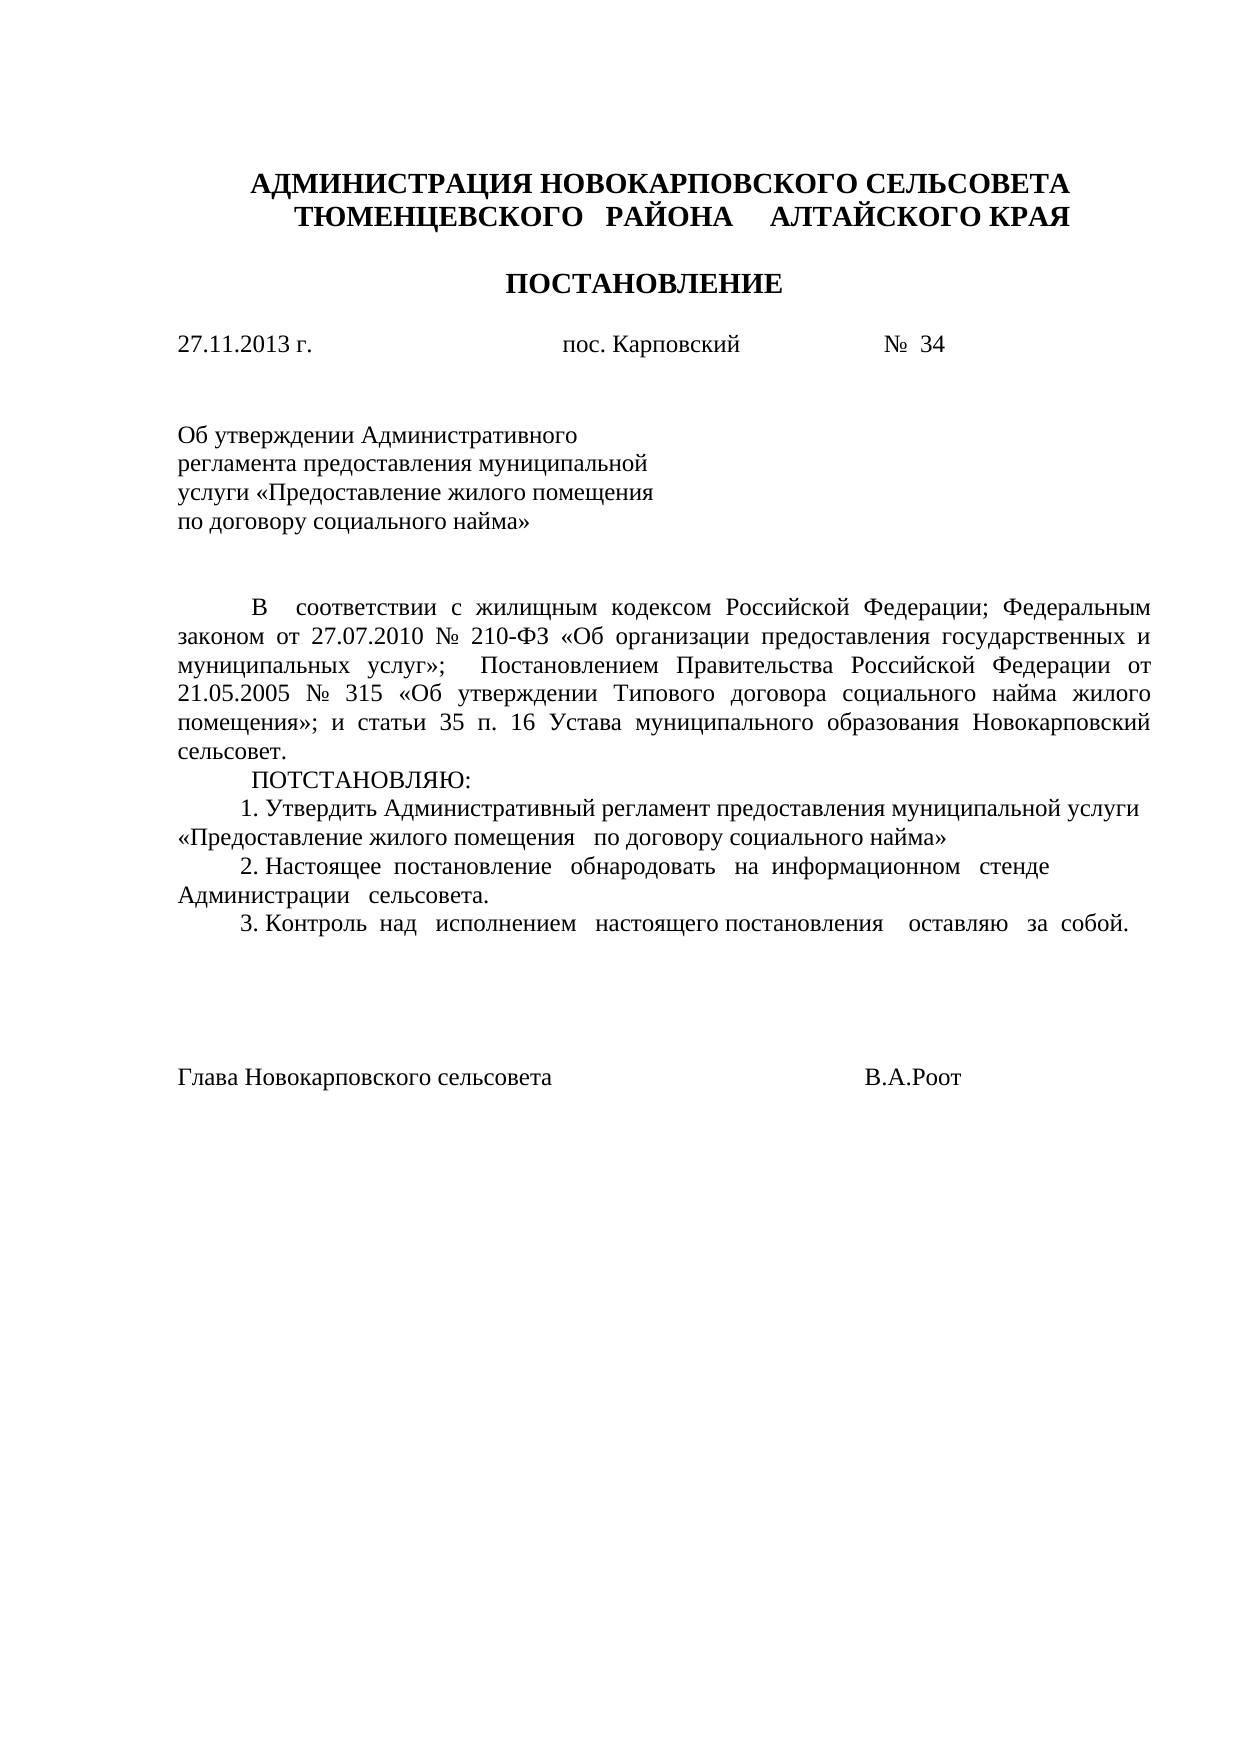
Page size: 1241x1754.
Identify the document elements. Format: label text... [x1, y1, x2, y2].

text АДМИНИСТРАЦИЯ НОВОКАРПОВСКОГО СЕЛЬСОВЕТА [177, 166, 1152, 199]
text 2. Настоящее постановление обнародовать на информационном стенде Администрации сельсовета. [177, 851, 1152, 908]
subtitle Об утверждении Административного регламента предоставления муниципальной услуги «Предоставление жилого помещения по договору социального найма» [177, 420, 1158, 535]
text 27.11.2013 г. пос. Карповский № 34 [177, 329, 1152, 357]
subtitle 1. Утвердить Административный регламент предоставления муниципальной услуги «Предоставление жилого помещения по договору социального найма» [177, 793, 1158, 851]
text ТЮМЕНЦЕВСКОГО РАЙОНА АЛТАЙСКОГО КРАЯ [177, 199, 1152, 233]
text ПОСТАНОВЛЕНИЕ [177, 266, 1152, 300]
text ПОТСТАНОВЛЯЮ: [177, 765, 1152, 793]
text 3. Контроль над исполнением настоящего постановления оставляю за собой. [177, 908, 1152, 937]
text Глава Новокарповского сельсовета В.А.Роот [177, 1062, 1152, 1091]
text В соответствии с жилищным кодексом Российской Федерации; Федеральным законом от 27.07.2010 № 210-ФЗ «Об организации предоставления государственных и муниципальных услуг»; Постановлением Правительства Российской Федерации от 21.05.2005 № 315 «Об утверждении Типового договора социального найма жилого помещения»; и статьи 35 п. 16 Устава муниципального образования Новокарповский сельсовет. [177, 592, 1152, 765]
